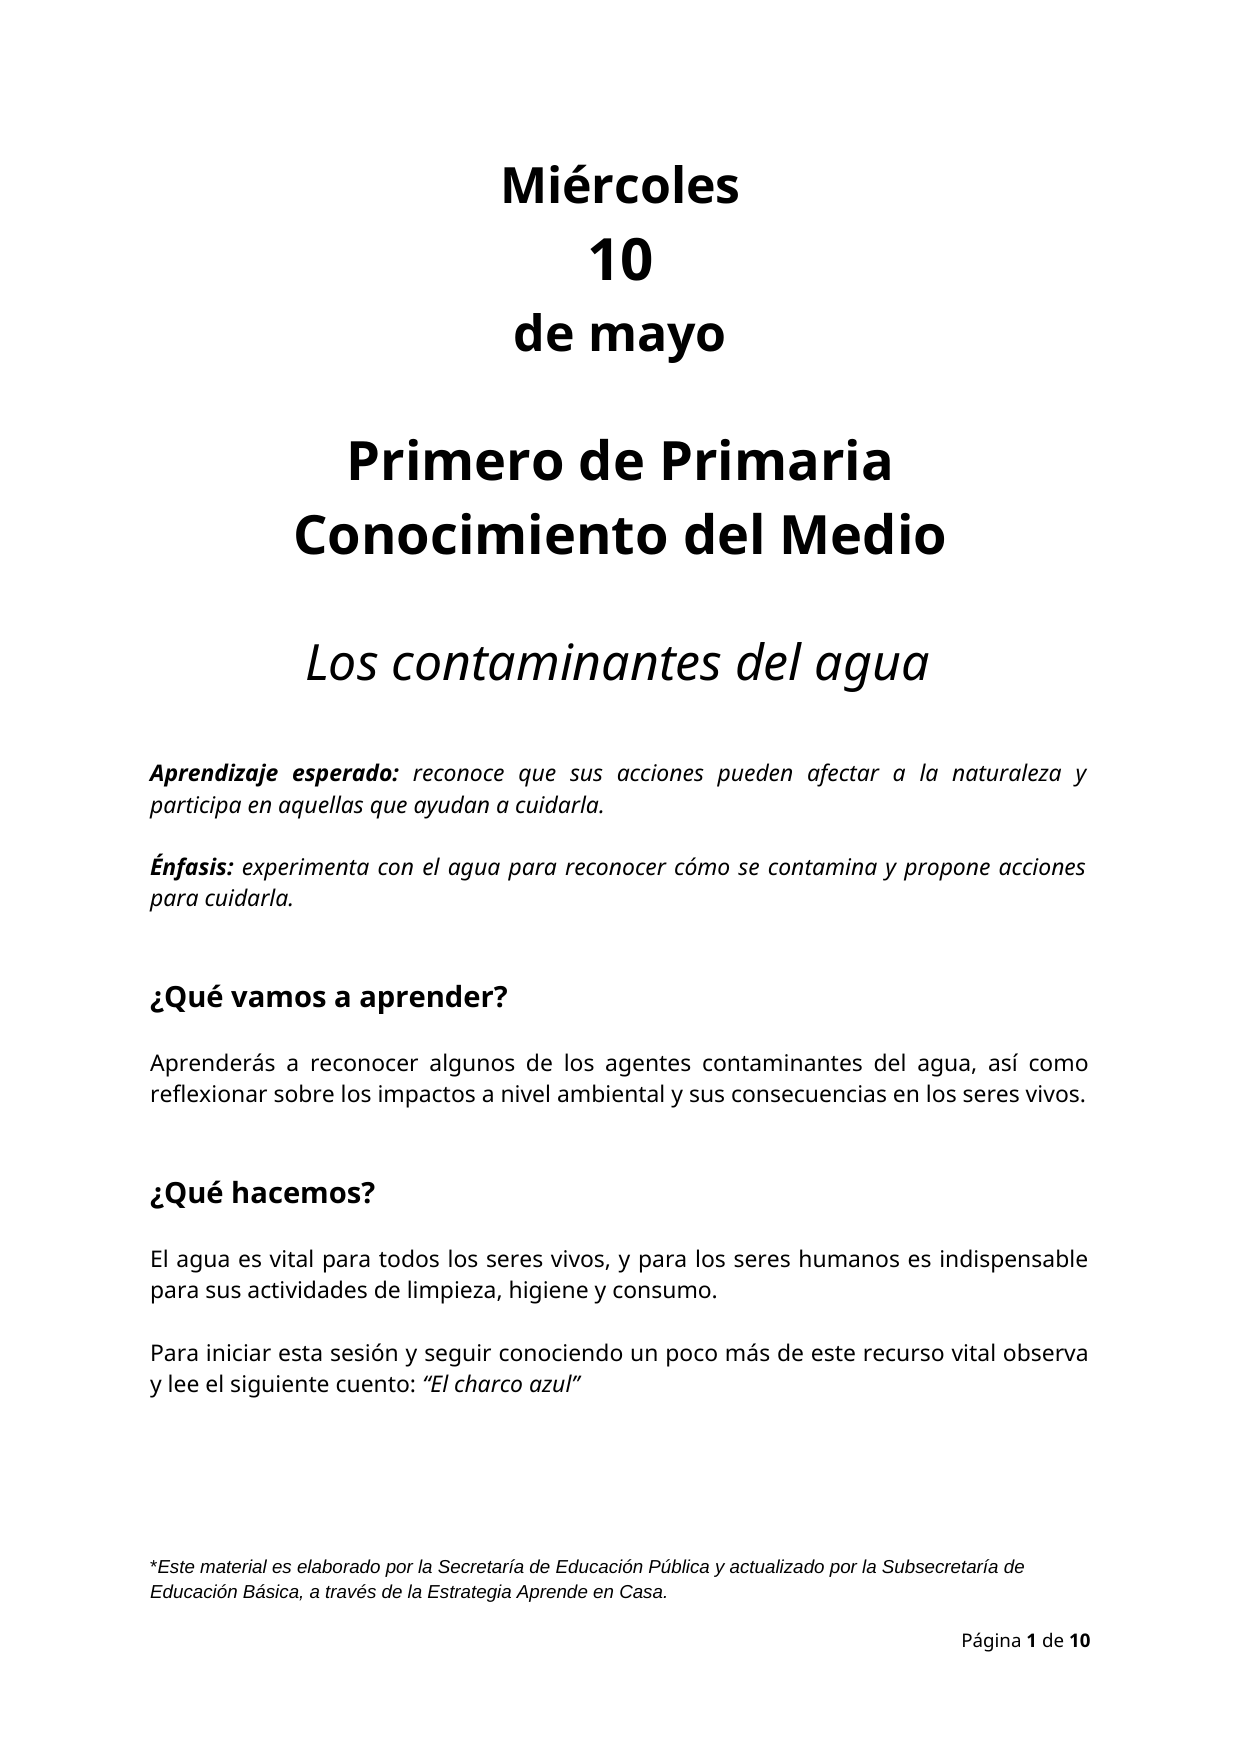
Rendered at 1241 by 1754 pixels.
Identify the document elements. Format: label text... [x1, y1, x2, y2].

text Los contaminantes del agua [150, 627, 1090, 695]
text Primero de Primaria [150, 422, 1090, 496]
text ¿Qué vamos a aprender? [150, 976, 1090, 1016]
text Para iniciar esta sesión y seguir conociendo un poco más de este recurso vital observa y lee el siguiente cuento: “El charco azul” [150, 1337, 1090, 1399]
text Aprenderás a reconocer algunos de los agentes contaminantes del agua, así como reflexionar sobre los impactos a nivel ambiental y sus consecuencias en los seres vivos. [150, 1047, 1090, 1109]
text ¿Qué hacemos? [150, 1172, 1090, 1212]
text Aprendizaje esperado: reconoce que sus acciones pueden afectar a la naturaleza y participa en aquellas que ayudan a cuidarla. [150, 757, 1090, 820]
text El agua es vital para todos los seres vivos, y para los seres humanos es indispensable para sus actividades de limpieza, higiene y consumo. [150, 1243, 1090, 1306]
text Énfasis: experimenta con el agua para reconocer cómo se contamina y propone acciones para cuidarla. [150, 851, 1090, 914]
text de mayo [150, 298, 1090, 366]
text Conocimiento del Medio [150, 496, 1090, 570]
text Miércoles [150, 150, 1090, 218]
text 10 [150, 218, 1090, 298]
